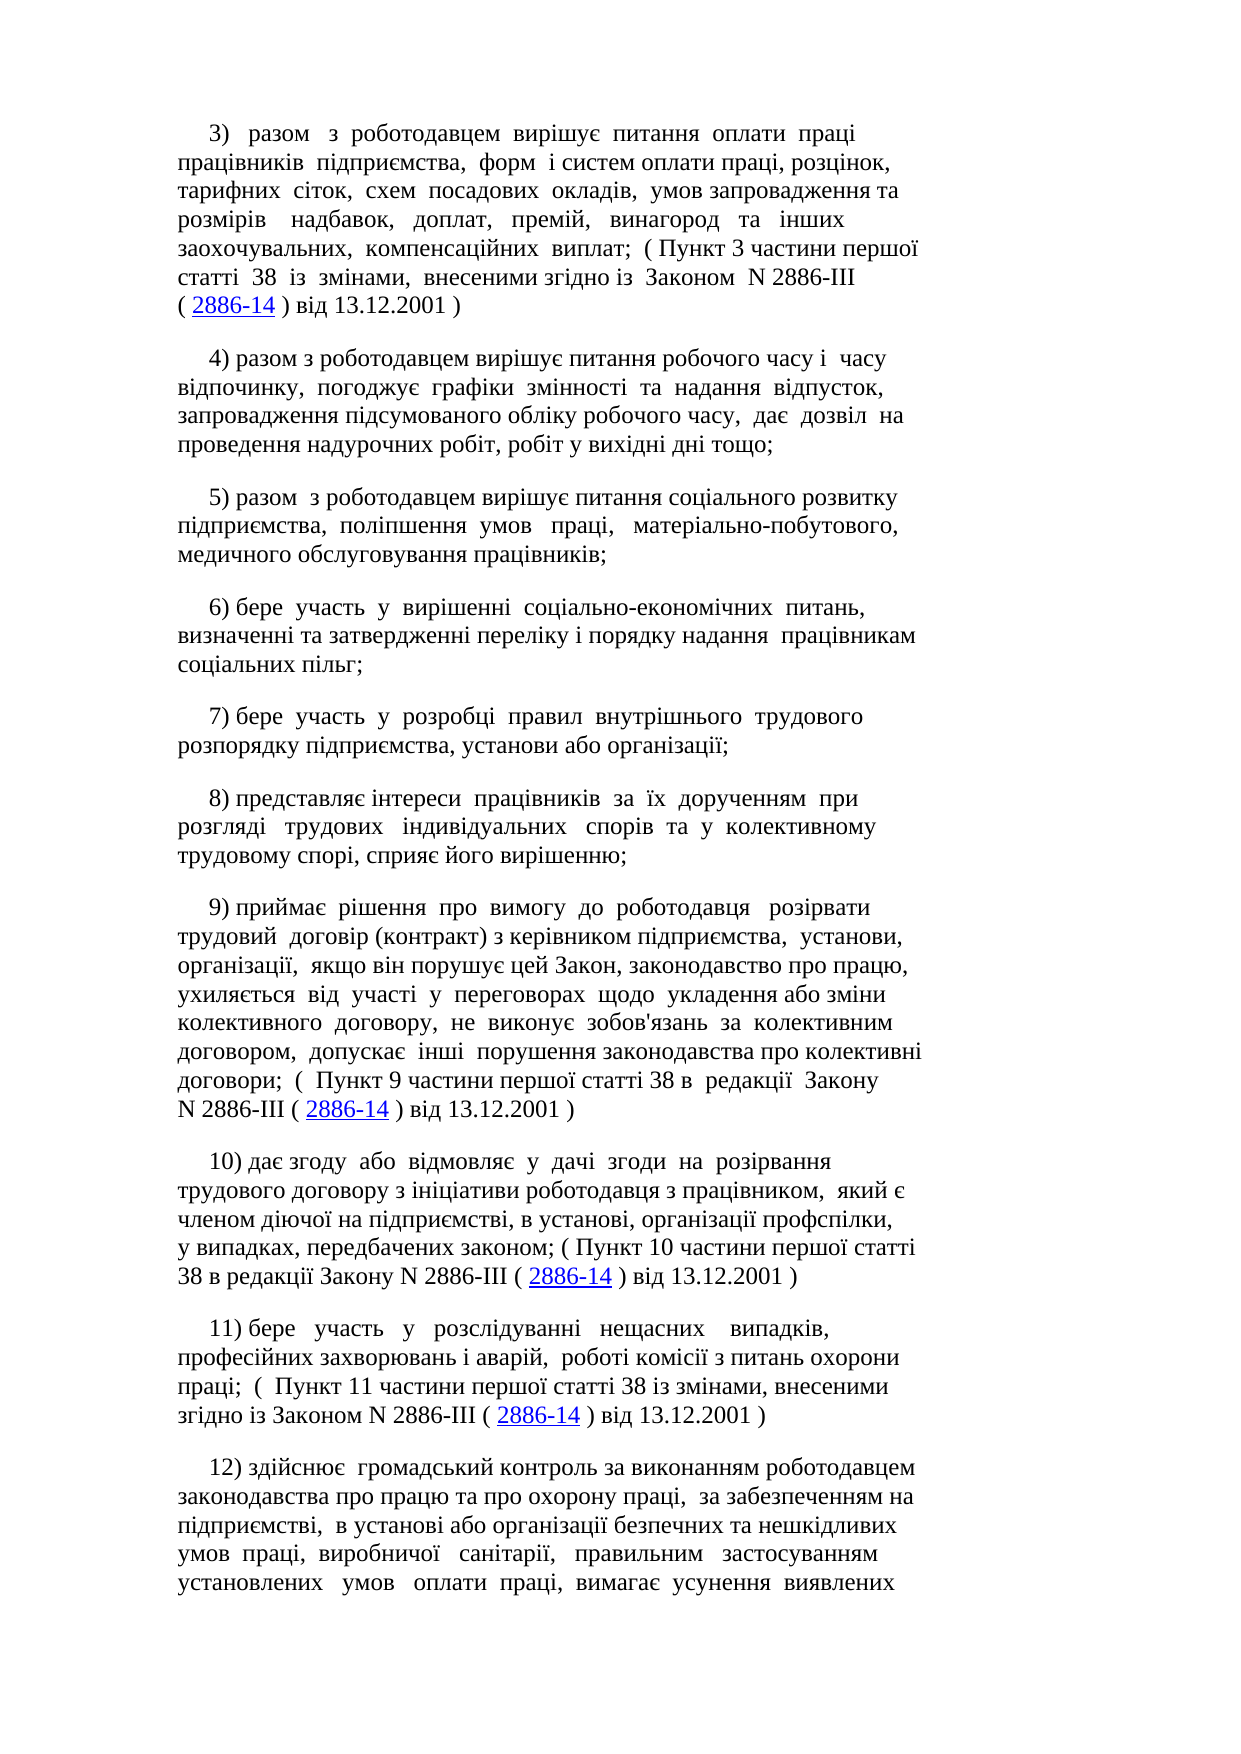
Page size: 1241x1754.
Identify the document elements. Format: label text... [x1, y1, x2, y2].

text 10) дає згоду або відмовляє у дачі згоди на розірвання трудового договору з ініціативи роботодавця з працівником, який є членом діючої на підприємстві, в установі, організації профспілки, у випадках, передбачених законом; ( Пункт 10 частини першої статті 38 в редакції Закону N 2886-III ( 2886-14 ) від 13.12.2001 ) [177, 1146, 1152, 1313]
text 9) приймає рішення про вимогу до роботодавця розірвати трудовий договір (контракт) з керівником підприємства, установи, організації, якщо він порушує цей Закон, законодавство про працю, ухиляється від участі у переговорах щодо укладення або зміни колективного договору, не виконує зобов'язань за колективним договором, допускає інші порушення законодавства про колективні договори; ( Пункт 9 частини першої статті 38 в редакції Закону N 2886-III ( 2886-14 ) від 13.12.2001 ) [177, 892, 1152, 1146]
text 8) представляє інтереси працівників за їх дорученням при розгляді трудових індивідуальних спорів та у колективному трудовому спорі, сприяє його вирішенню; [177, 783, 1152, 892]
text 4) разом з роботодавцем вирішує питання робочого часу і часу відпочинку, погоджує графіки змінності та надання відпусток, запровадження підсумованого обліку робочого часу, дає дозвіл на проведення надурочних робіт, робіт у вихідні дні тощо; [177, 343, 1152, 482]
text 3) разом з роботодавцем вирішує питання оплати праці працівників підприємства, форм і систем оплати праці, розцінок, тарифних сіток, схем посадових окладів, умов запровадження та розмірів надбавок, доплат, премій, винагород та інших заохочувальних, компенсаційних виплат; ( Пункт 3 частини першої статті 38 із змінами, внесеними згідно із Законом N 2886-III ( 2886-14 ) від 13.12.2001 ) [177, 118, 1152, 343]
text 11) бере участь у розслідуванні нещасних випадків, професійних захворювань і аварій, роботі комісії з питань охорони праці; ( Пункт 11 частини першої статті 38 із змінами, внесеними згідно із Законом N 2886-III ( 2886-14 ) від 13.12.2001 ) [177, 1313, 1152, 1452]
text 7) бере участь у розробці правил внутрішнього трудового розпорядку підприємства, установи або організації; [177, 701, 1152, 783]
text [177, 1452, 1152, 1596]
text 5) разом з роботодавцем вирішує питання соціального розвитку підприємства, поліпшення умов праці, матеріально-побутового, медичного обслуговування працівників; [177, 482, 1152, 592]
text 6) бере участь у вирішенні соціально-економічних питань, визначенні та затвердженні переліку і порядку надання працівникам соціальних пільг; [177, 592, 1152, 701]
